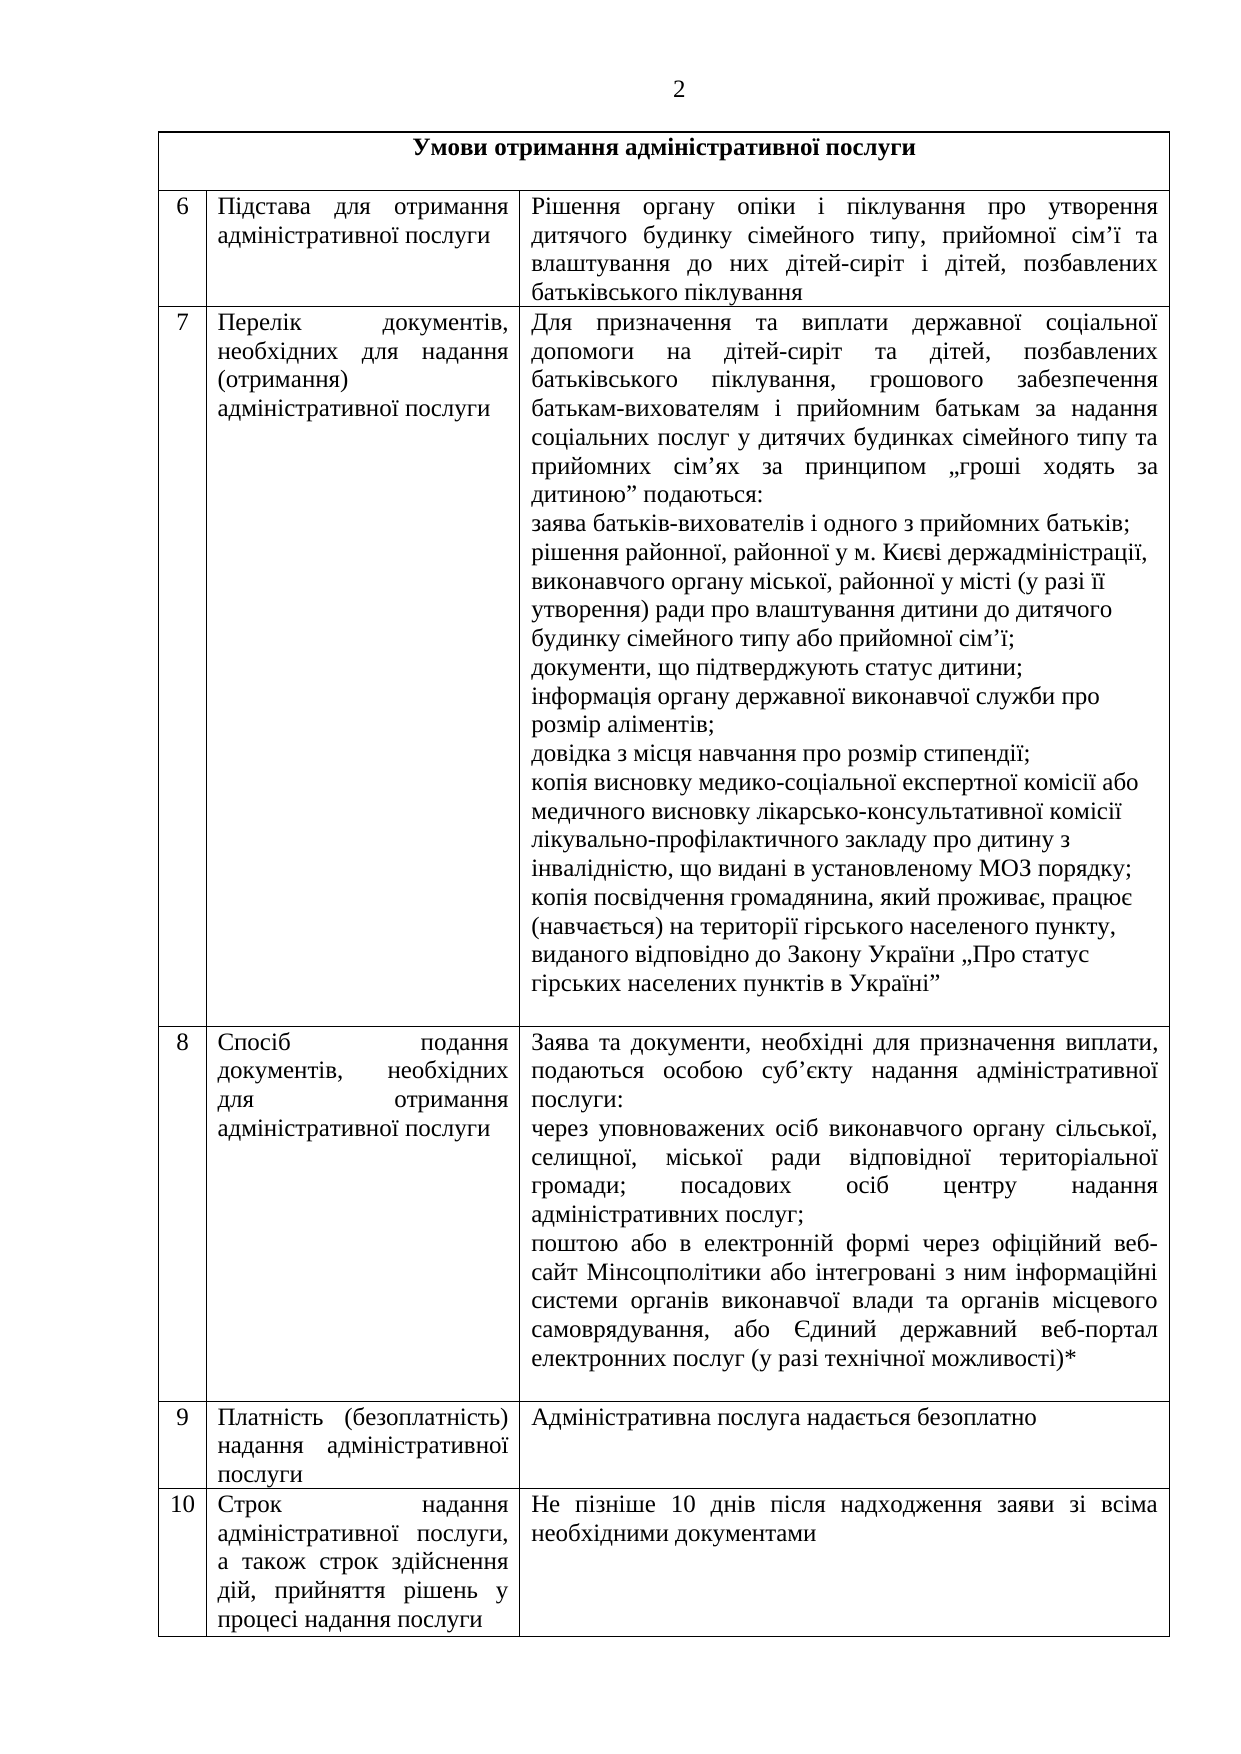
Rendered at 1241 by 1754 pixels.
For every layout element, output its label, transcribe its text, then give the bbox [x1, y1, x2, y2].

table_cell Підстава для отримання адміністративної послуги [207, 191, 519, 306]
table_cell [159, 133, 1169, 190]
table_cell 7 [159, 307, 206, 1026]
table_cell Рішення органу опіки і піклування про утворення дитячого будинку сімейного типу, прийомної сім’ї та влаштування до них дітей-сиріт і дітей, позбавлених батьківського піклування [520, 191, 1169, 306]
table_cell 9 [159, 1402, 206, 1488]
table_cell Строк надання адміністративної послуги, а також строк здійснення дій, прийняття рішень у процесі надання послуги [207, 1489, 519, 1636]
table_cell Не пізніше 10 днів після надходження заяви зі всіма необхідними документами [520, 1489, 1169, 1636]
table_cell Адміністративна послуга надається безоплатно [520, 1402, 1169, 1488]
table_cell 8 [159, 1027, 206, 1401]
table_cell 6 [159, 191, 206, 306]
table_cell Заява та документи, необхідні для призначення виплати, подаються особою суб’єкту надання адміністративної послуги: через уповноважених осіб виконавчого органу сільської, селищної, міської ради відповідної територіальної громади; посадових осіб центру надання адміністративних послуг; поштою або в електронній формі через офіційний веб-сайт Мінсоцполітики або інтегровані з ним інформаційні системи органів виконавчої влади та органів місцевого самоврядування, або Єдиний державний веб-портал електронних послуг (у разі технічної можливості)* [520, 1027, 1169, 1401]
table_cell Платність (безоплатність) надання адміністративної послуги [207, 1402, 519, 1488]
table_cell 10 [159, 1489, 206, 1636]
table_cell Для призначення та виплати державної соціальної допомоги на дітей-сиріт та дітей, позбавлених батьківського піклування, грошового забезпечення батькам-вихователям і прийомним батькам за надання соціальних послуг у дитячих будинках сімейного типу та прийомних сім’ях за принципом „гроші ходять за дитиною” подаються: заява батьків-вихователів і одного з прийомних батьків; рішення районної, районної у м. Києві держадміністрації, виконавчого органу міської, районної у місті (у разі її утворення) ради про влаштування дитини до дитячого будинку сімейного типу або прийомної сім’ї; документи, що підтверджують статус дитини; інформація органу державної виконавчої служби про розмір аліментів; довідка з місця навчання про розмір стипендії; копія висновку медико-соціальної експертної комісії або медичного висновку лікарсько-консультативної комісії лікувально-профілактичного закладу про дитину з інвалідністю, що видані в установленому МОЗ порядку; копія посвідчення громадянина, який проживає, працює (навчається) на території гірського населеного пункту, виданого відповідно до Закону України „Про статус гірських населених пунктів в Україні” [520, 307, 1169, 1026]
table_cell Спосіб подання документів, необхідних для отримання адміністративної послуги [207, 1027, 519, 1401]
table_cell Перелік документів, необхідних для надання (отримання) адміністративної послуги [207, 307, 519, 1026]
